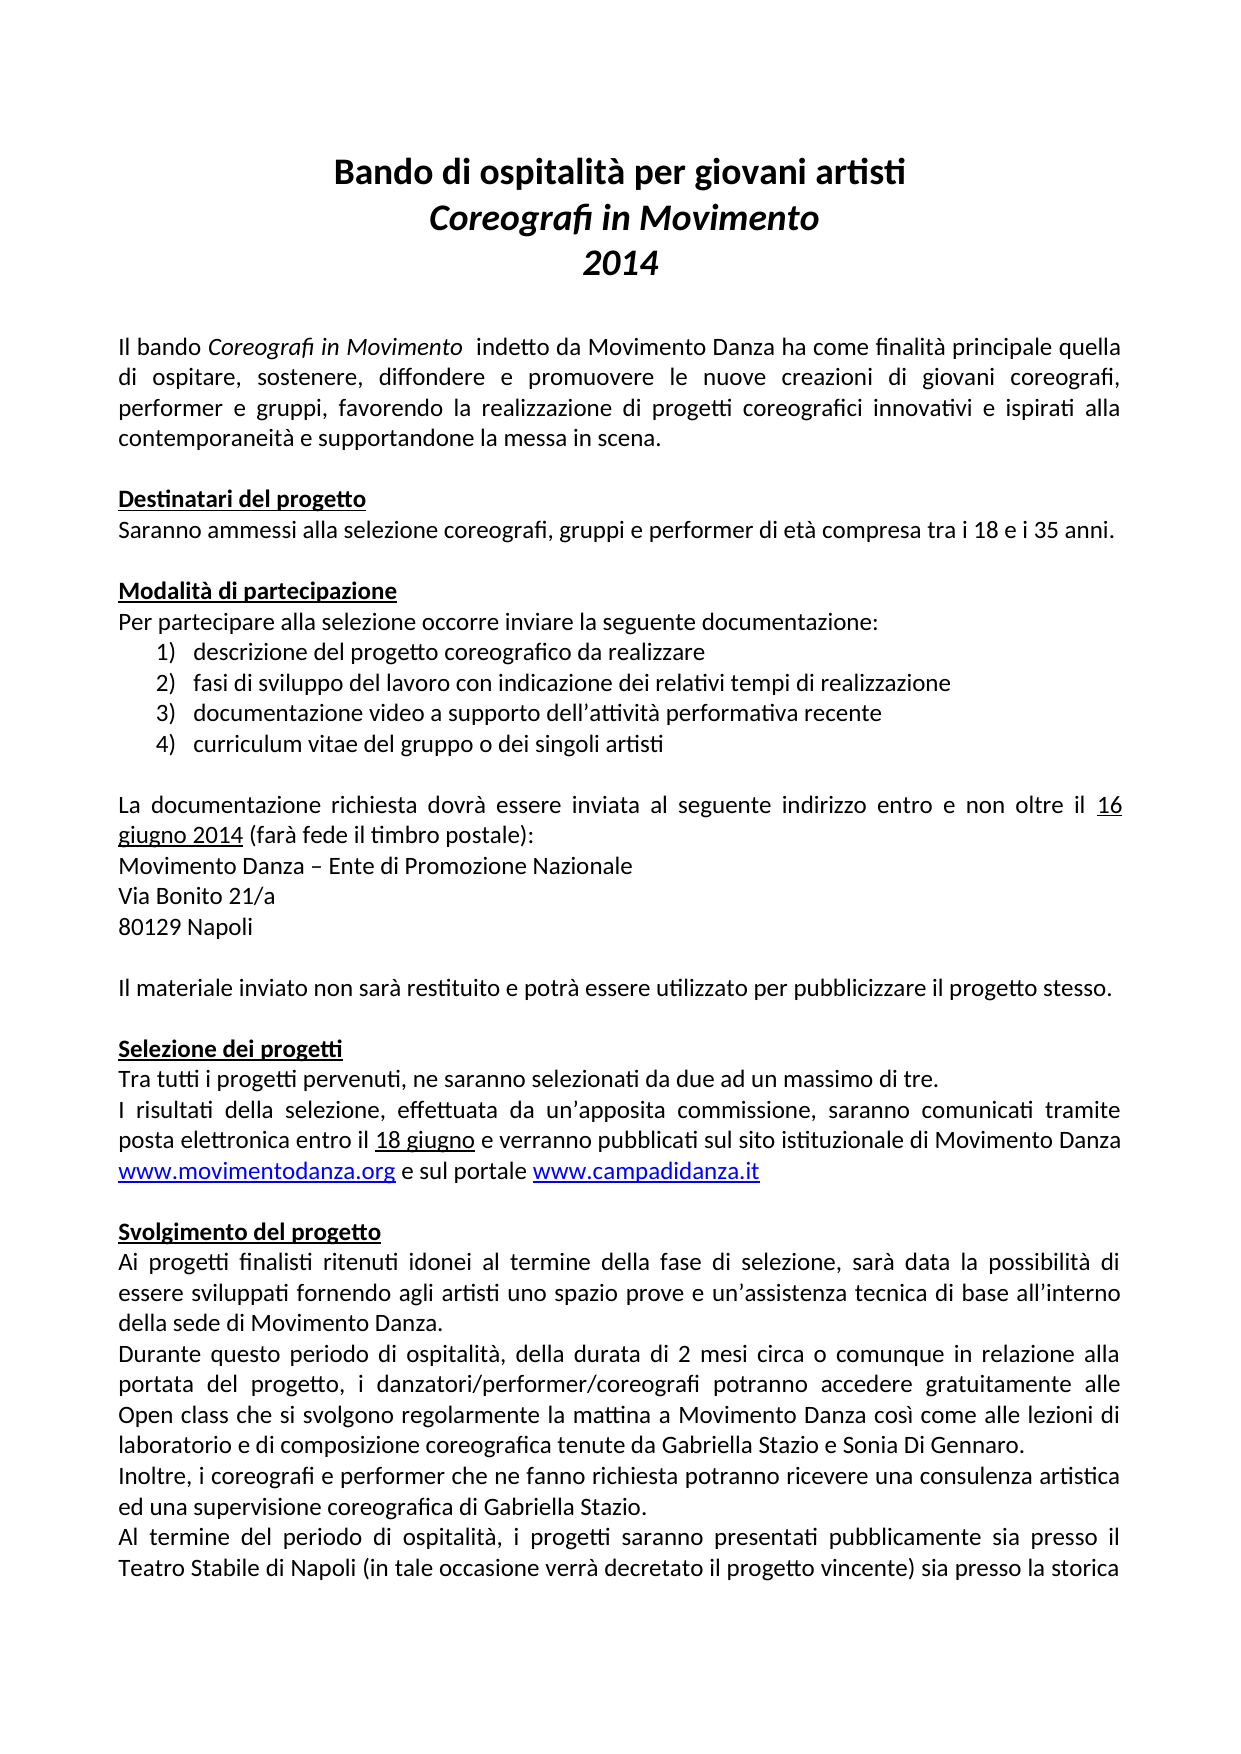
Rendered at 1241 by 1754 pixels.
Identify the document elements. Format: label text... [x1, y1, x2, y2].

list descrizione del progetto coreografico da realizzare [156, 636, 1122, 667]
text Durante questo periodo di ospitalità, della durata di 2 mesi circa o comunque in relazione alla portata del progetto, i danzatori/performer/coreografi potranno accedere gratuitamente alle Open class che si svolgono regolarmente la mattina a Movimento Danza così come alle lezioni di laboratorio e di composizione coreografica tenute da Gabriella Stazio e Sonia Di Gennaro. [118, 1338, 1122, 1460]
text I risultati della selezione, effettuata da un’apposita commissione, saranno comunicati tramite posta elettronica entro il 18 giugno e verranno pubblicati sul sito istituzionale di Movimento Danza www.movimentodanza.org e sul portale www.campadidanza.it [118, 1094, 1122, 1186]
text Per partecipare alla selezione occorre inviare la seguente documentazione: [118, 606, 1122, 636]
text Destinatari del progetto [118, 483, 1122, 514]
text Movimento Danza – Ente di Promozione Nazionale [118, 850, 1122, 880]
text Ai progetti finalisti ritenuti idonei al termine della fase di selezione, sarà data la possibilità di essere sviluppati fornendo agli artisti uno spazio prove e un’assistenza tecnica di base all’interno della sede di Movimento Danza. [118, 1247, 1122, 1338]
text Modalità di partecipazione [118, 575, 1122, 606]
text 2014 [118, 239, 1122, 285]
text La documentazione richiesta dovrà essere inviata al seguente indirizzo entro e non oltre il 16 giugno 2014 (farà fede il timbro postale): [118, 789, 1122, 850]
list documentazione video a supporto dell’attività performativa recente [156, 697, 1122, 728]
text Il materiale inviato non sarà restituito e potrà essere utilizzato per pubblicizzare il progetto stesso. [118, 972, 1122, 1002]
text Via Bonito 21/a [118, 880, 1122, 911]
text Il bando Coreografi in Movimento indetto da Movimento Danza ha come finalità principale quella di ospitare, sostenere, diffondere e promuovere le nuove creazioni di giovani coreografi, performer e gruppi, favorendo la realizzazione di progetti coreografici innovativi e ispirati alla contemporaneità e supportandone la messa in scena. [118, 331, 1122, 453]
list fasi di sviluppo del lavoro con indicazione dei relativi tempi di realizzazione [156, 667, 1122, 697]
list curriculum vitae del gruppo o dei singoli artisti [156, 728, 1122, 758]
text Saranno ammessi alla selezione coreografi, gruppi e performer di età compresa tra i 18 e i 35 anni. [118, 514, 1122, 544]
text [118, 1521, 1122, 1582]
text Selezione dei progetti [118, 1033, 1122, 1063]
text Tra tutti i progetti pervenuti, ne saranno selezionati da due ad un massimo di tre. [118, 1063, 1122, 1094]
text Svolgimento del progetto [118, 1216, 1122, 1247]
text Bando di ospitalità per giovani artisti [118, 148, 1122, 193]
text Coreografi in Movimento [118, 193, 1122, 239]
text Inoltre, i coreografi e performer che ne fanno richiesta potranno ricevere una consulenza artistica ed una supervisione coreografica di Gabriella Stazio. [118, 1460, 1122, 1521]
text 80129 Napoli [118, 911, 1122, 941]
